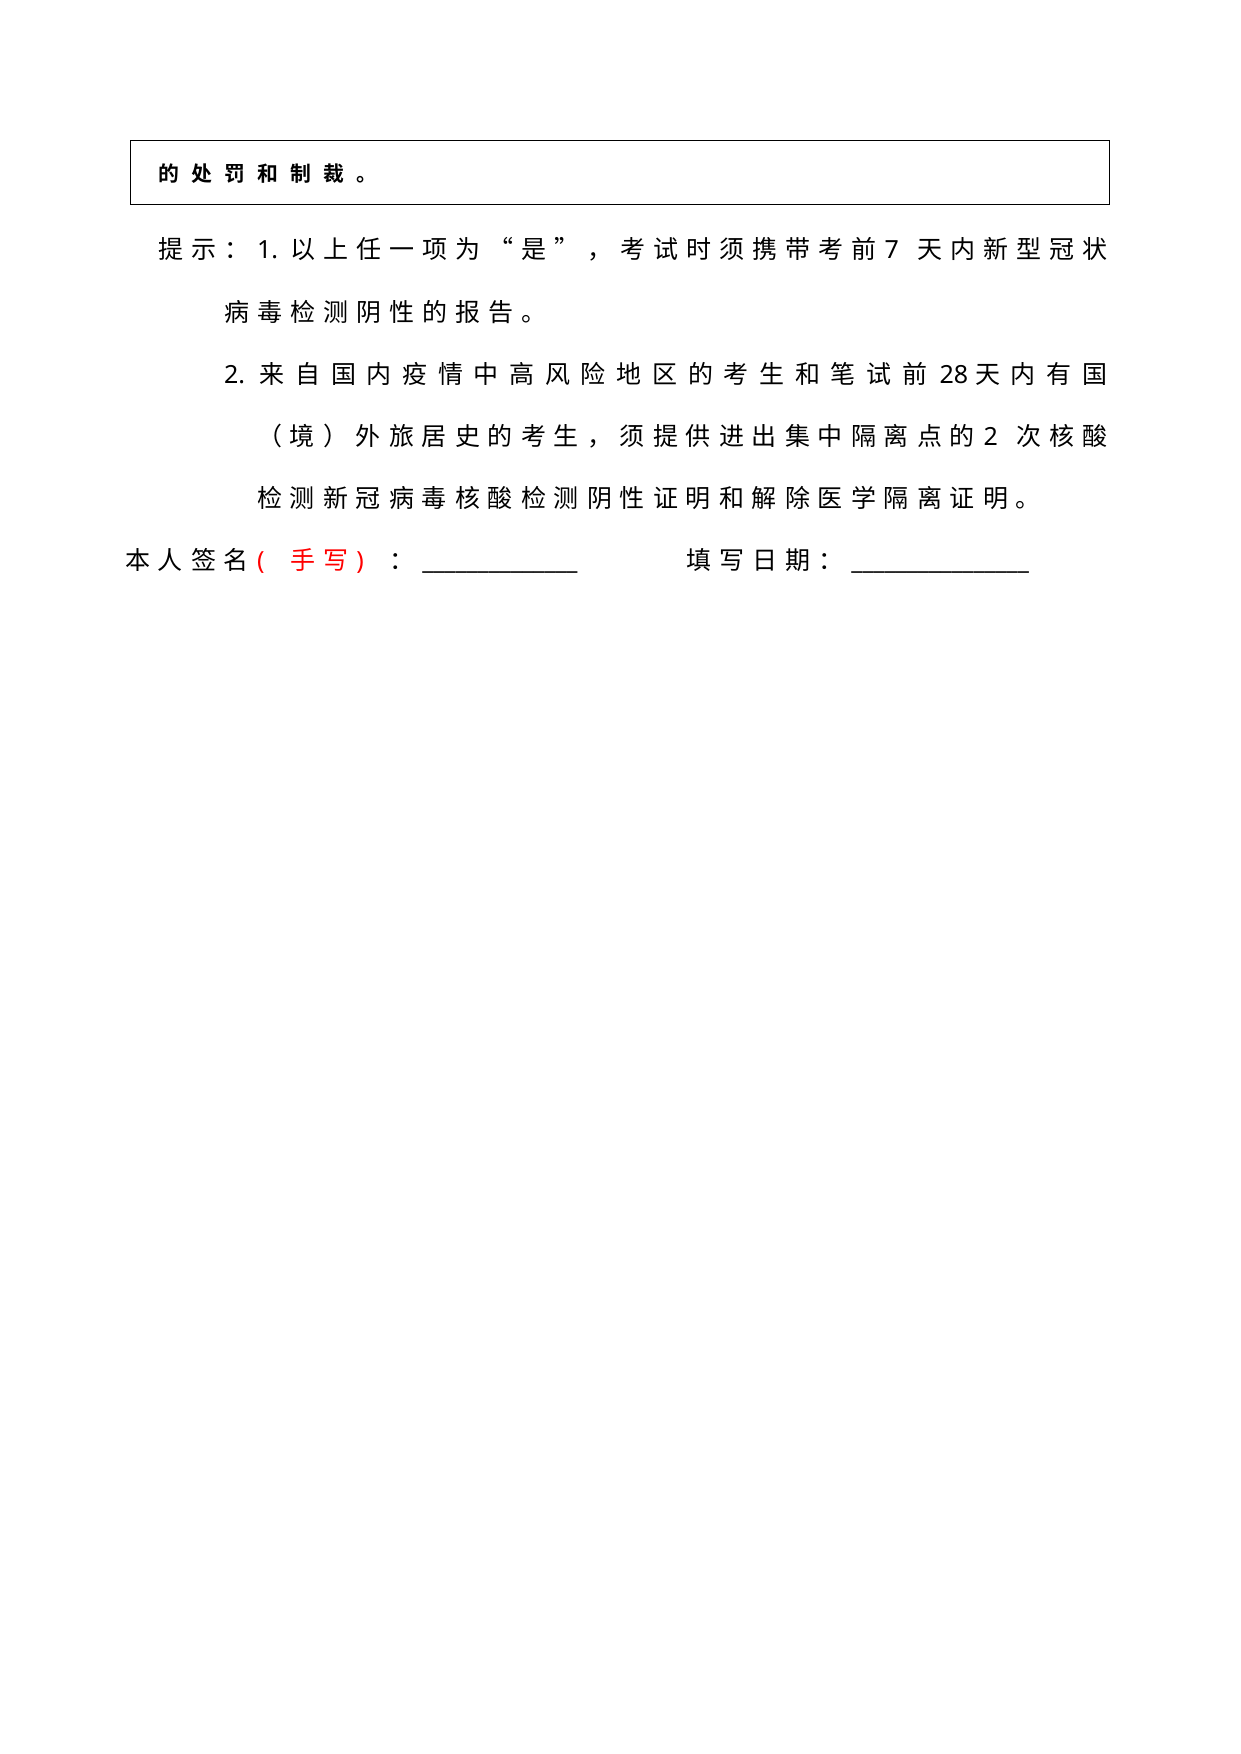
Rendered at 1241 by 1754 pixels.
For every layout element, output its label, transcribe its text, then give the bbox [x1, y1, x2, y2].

text 本人签名(手写)：______________ 填写日期：________________ [125, 527, 1115, 589]
text 2.来自国内疫情中高风险地区的考生和笔试前28天内有国（境）外旅居史的考生，须提供进出集中隔离点的2次核酸检测新冠病毒核酸检测阴性证明和解除医学隔离证明。 [199, 341, 1115, 527]
text 提示：1.以上任一项为“是”，考试时须携带考前7天内新型冠状病毒检测阴性的报告。 [125, 217, 1115, 341]
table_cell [131, 141, 1109, 203]
